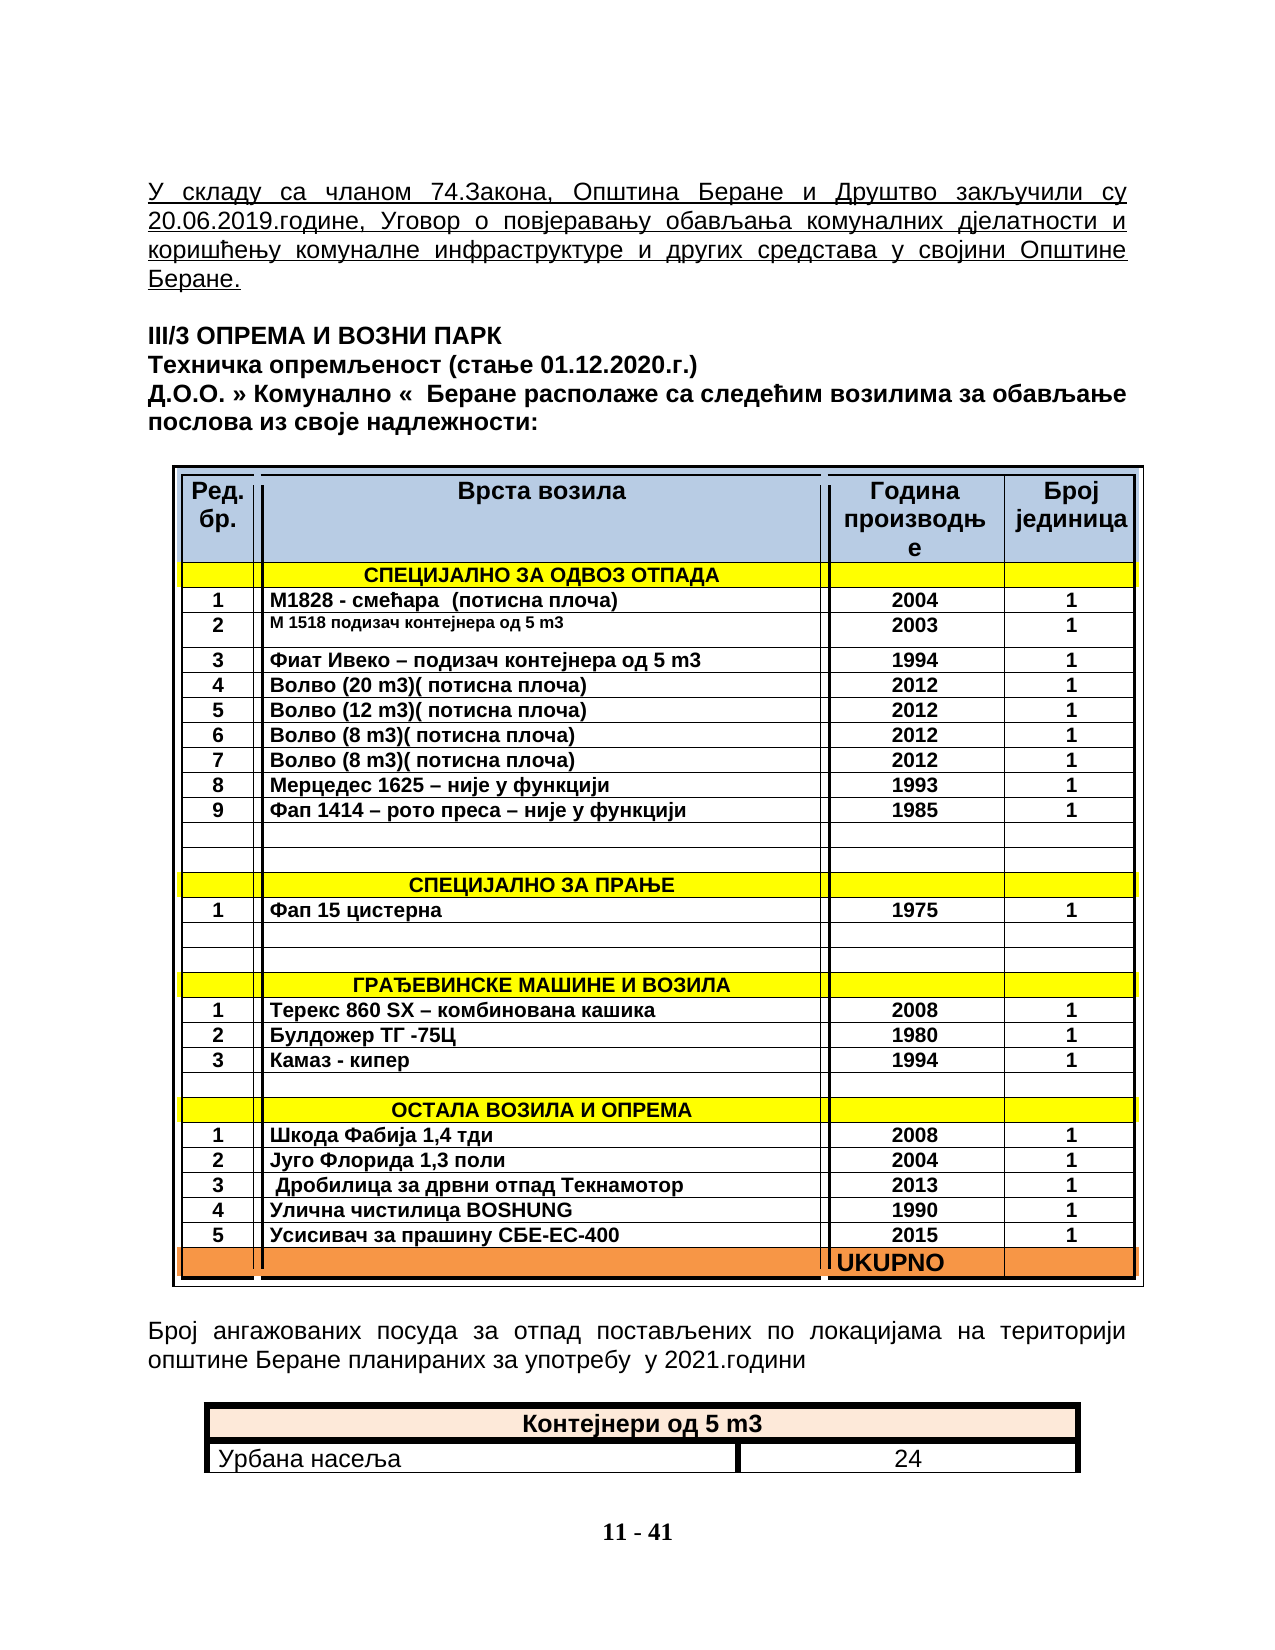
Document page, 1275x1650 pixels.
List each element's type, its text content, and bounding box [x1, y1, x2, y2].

table_cell 2012 [831, 673, 1004, 697]
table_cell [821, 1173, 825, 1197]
table_cell Терекс 860 SX – комбинована кашика [264, 998, 820, 1022]
table_cell [831, 848, 1004, 872]
text У складу са чланом 74.Закона, Општина Беране и Друштво закључили су 20.06.2019.године, Уговор о повјеравању обављања комуналних дјелатности и коришћењу комуналне инфраструктуре и других средстава у својини Општине Беране. [148, 232, 1127, 260]
table_cell 1 [1005, 723, 1133, 747]
table_cell [177, 1072, 181, 1097]
table_cell 1 [1005, 1198, 1133, 1222]
table_cell 2004 [831, 1148, 1004, 1172]
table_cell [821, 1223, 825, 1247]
table_cell 4 [183, 673, 253, 697]
table_cell Камаз - кипер [264, 1048, 820, 1072]
table_cell [1005, 948, 1133, 972]
table_cell 1994 [831, 1048, 1004, 1072]
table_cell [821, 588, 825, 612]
table_cell [177, 947, 181, 972]
table_cell [258, 1248, 825, 1276]
table_cell [831, 923, 1004, 947]
table_cell [254, 563, 258, 587]
table_cell Улична чистилица BOSHUNG [264, 1198, 820, 1222]
table_cell [264, 1073, 820, 1097]
table_cell 1 [1005, 1173, 1133, 1197]
table_cell 5 [183, 698, 253, 722]
table_cell 1 [1005, 1148, 1133, 1172]
table_cell 1990 [831, 1198, 1004, 1222]
table_cell 1 [1005, 748, 1133, 772]
table_cell 1985 [831, 798, 1004, 822]
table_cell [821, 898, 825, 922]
table_cell [177, 562, 181, 587]
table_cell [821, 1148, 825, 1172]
table_cell [177, 872, 181, 897]
table_cell [177, 1097, 181, 1122]
table_cell 5 [183, 1223, 253, 1247]
table_cell Волво (8 m3)( потисна плоча) [264, 748, 820, 772]
table_cell 1993 [831, 773, 1004, 797]
table_cell 3 [183, 1173, 253, 1197]
text У складу са чланом 74.Закона, Општина Беране и Друштво закључили су 20.06.2019.године, Уговор о повјеравању обављања комуналних дјелатности и коришћењу комуналне инфраструктуре и других средстава у својини Општине Беране. [148, 261, 1127, 292]
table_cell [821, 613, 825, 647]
table_cell 1 [1005, 1223, 1133, 1247]
table_cell 2008 [831, 1123, 1004, 1147]
table_cell 1 [1005, 798, 1133, 822]
table_cell 4 [183, 1198, 253, 1222]
table_cell 1 [183, 1123, 253, 1147]
table_cell [831, 1098, 1004, 1122]
table_cell Волво (12 m3)( потисна плоча) [264, 698, 820, 722]
text III/3 ОПРЕМА И ВОЗНИ ПАРК [148, 321, 1127, 350]
table_cell [183, 923, 253, 947]
table_cell 1 [1005, 1023, 1133, 1047]
table_cell [1005, 563, 1133, 587]
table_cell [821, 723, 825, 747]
table_cell 1980 [831, 1023, 1004, 1047]
table_cell 3 [183, 1048, 253, 1072]
table_cell [254, 873, 258, 897]
table_header Ред. бр. [177, 468, 258, 562]
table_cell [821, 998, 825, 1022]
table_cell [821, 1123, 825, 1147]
table_cell Волво (8 m3)( потисна плоча) [264, 723, 820, 747]
table_cell [177, 847, 181, 872]
table_cell [1005, 923, 1133, 947]
table_cell 1 [1005, 898, 1133, 922]
table_cell 1 [1005, 773, 1133, 797]
text Број ангажованих посуда за отпад постављених по локацијама на територији општине Беране планираних за употребу у 2021.години [148, 1316, 1127, 1373]
table_cell 2004 [831, 588, 1004, 612]
table_cell [264, 848, 820, 872]
table_cell [1005, 848, 1133, 872]
table_cell 1 [1005, 1123, 1133, 1147]
table_cell [254, 1098, 258, 1122]
table_cell 1 [1005, 698, 1133, 722]
table_cell [254, 923, 258, 947]
table_cell [1005, 1073, 1133, 1097]
table_cell 1 [1005, 673, 1133, 697]
table_cell [183, 563, 253, 587]
table_cell 2012 [831, 698, 1004, 722]
table_cell 1 [1005, 648, 1133, 672]
table_cell 1975 [831, 898, 1004, 922]
table_cell ОСТАЛА ВОЗИЛА И ОПРЕМА [264, 1098, 820, 1122]
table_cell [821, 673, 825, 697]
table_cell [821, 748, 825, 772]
table_cell [831, 948, 1004, 972]
table_cell Усисивач за прашину СБЕ-ЕС-400 [264, 1223, 820, 1247]
table_cell [183, 1098, 253, 1122]
table_cell [821, 923, 825, 947]
table_cell [264, 923, 820, 947]
table_cell 8 [183, 773, 253, 797]
table_cell 2013 [831, 1173, 1004, 1197]
table_cell [183, 823, 253, 847]
table_cell 2003 [831, 613, 1004, 647]
table_cell 24 [741, 1444, 1075, 1472]
table_header Година производње [825, 468, 1004, 562]
table_cell Фап 15 цистерна [264, 898, 820, 922]
table_cell 1 [183, 588, 253, 612]
table_cell [254, 1073, 258, 1097]
table_cell 1 [183, 898, 253, 922]
table_cell Булдожер ТГ -75Ц [264, 1023, 820, 1047]
table_cell Дробилица за дрвни отпад Текнамотор [264, 1173, 820, 1197]
table_cell [183, 948, 253, 972]
table_cell Југо Флорида 1,3 поли [264, 1148, 820, 1172]
table_cell Урбана насеља [210, 1444, 735, 1472]
table_header Врста возила [258, 468, 825, 562]
table_cell [177, 972, 181, 997]
table_cell 2012 [831, 748, 1004, 772]
table_cell [831, 873, 1004, 897]
table_cell [264, 948, 820, 972]
table_cell М 1518 подизач контејнера од 5 m3 [264, 613, 820, 647]
table_cell [177, 822, 181, 847]
table_cell 6 [183, 723, 253, 747]
table_cell [264, 823, 820, 847]
table_cell [1005, 823, 1133, 847]
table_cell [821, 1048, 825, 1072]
table_cell [177, 1247, 181, 1276]
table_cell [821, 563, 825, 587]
text Д.О.О. » Комунално « Беране располаже са следећим возилима за обављање послова из своје надлежности: [148, 378, 1127, 436]
table_cell 2008 [831, 998, 1004, 1022]
table_cell 9 [183, 798, 253, 822]
table_cell UKUPNO [825, 1248, 1004, 1276]
table_header Контејнери од 5 m3 [210, 1409, 1075, 1437]
table_cell [821, 1073, 825, 1097]
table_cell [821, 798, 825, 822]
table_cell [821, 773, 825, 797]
table_cell 1 [183, 998, 253, 1022]
table_cell 2 [183, 613, 253, 647]
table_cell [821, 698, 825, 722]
table_cell СПЕЦИЈАЛНО ЗА ОДВОЗ ОТПАДА [264, 563, 820, 587]
table_cell [254, 973, 258, 997]
table_cell 7 [183, 748, 253, 772]
table_cell 2 [183, 1148, 253, 1172]
table_cell [831, 563, 1004, 587]
table_cell Фап 1414 – рото преса – није у функцији [264, 798, 820, 822]
table_cell [831, 973, 1004, 997]
table_cell 2015 [831, 1223, 1004, 1247]
table_cell [831, 823, 1004, 847]
table_cell СПЕЦИЈАЛНО ЗА ПРАЊЕ [264, 873, 820, 897]
table_cell Мерцедес 1625 – није у функцији [264, 773, 820, 797]
table_cell [254, 848, 258, 872]
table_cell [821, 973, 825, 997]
text У складу са чланом 74.Закона, Општина Беране и Друштво закључили су 20.06.2019.године, Уговор о повјеравању обављања комуналних дјелатности и коришћењу комуналне инфраструктуре и других средстава у својини Општине Беране. [148, 177, 1127, 202]
text Техничка опремљеност (стање 01.12.2020.г.) [148, 350, 1127, 378]
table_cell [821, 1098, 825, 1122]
table_cell [183, 973, 253, 997]
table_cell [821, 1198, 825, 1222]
table_cell Шкода Фабија 1,4 тди [264, 1123, 820, 1147]
table_cell ГРАЂЕВИНСКЕ МАШИНЕ И ВОЗИЛА [264, 973, 820, 997]
table_header Број јединица [1004, 468, 1139, 562]
table_cell 1 [1005, 613, 1133, 647]
table_cell [183, 1073, 253, 1097]
table_cell [183, 1248, 258, 1276]
table_cell [254, 823, 258, 847]
table_cell [1005, 1248, 1133, 1276]
table_cell M1828 - смећара (потисна плоча) [264, 588, 820, 612]
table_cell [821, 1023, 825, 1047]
table_cell Волво (20 m3)( потисна плоча) [264, 673, 820, 697]
table_cell [183, 848, 253, 872]
table_cell [1005, 1098, 1133, 1122]
table_cell [821, 948, 825, 972]
table_cell 2012 [831, 723, 1004, 747]
table_cell [177, 922, 181, 947]
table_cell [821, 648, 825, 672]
table_cell [831, 1073, 1004, 1097]
table_cell 1 [1005, 588, 1133, 612]
table_cell [254, 948, 258, 972]
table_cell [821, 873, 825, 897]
table_cell [183, 873, 253, 897]
table_cell 2 [183, 1023, 253, 1047]
table_cell Фиат Ивеко – подизач контејнера од 5 m3 [264, 648, 820, 672]
table_cell 3 [183, 648, 253, 672]
table_cell 1 [1005, 998, 1133, 1022]
table_cell [1005, 973, 1133, 997]
table_cell [821, 823, 825, 847]
table_cell 1994 [831, 648, 1004, 672]
table_cell [1005, 873, 1133, 897]
text У складу са чланом 74.Закона, Општина Беране и Друштво закључили су 20.06.2019.године, Уговор о повјеравању обављања комуналних дјелатности и коришћењу комуналне инфраструктуре и других средстава у својини Општине Беране. [148, 204, 1127, 231]
table_cell 1 [1005, 1048, 1133, 1072]
table_cell [821, 848, 825, 872]
